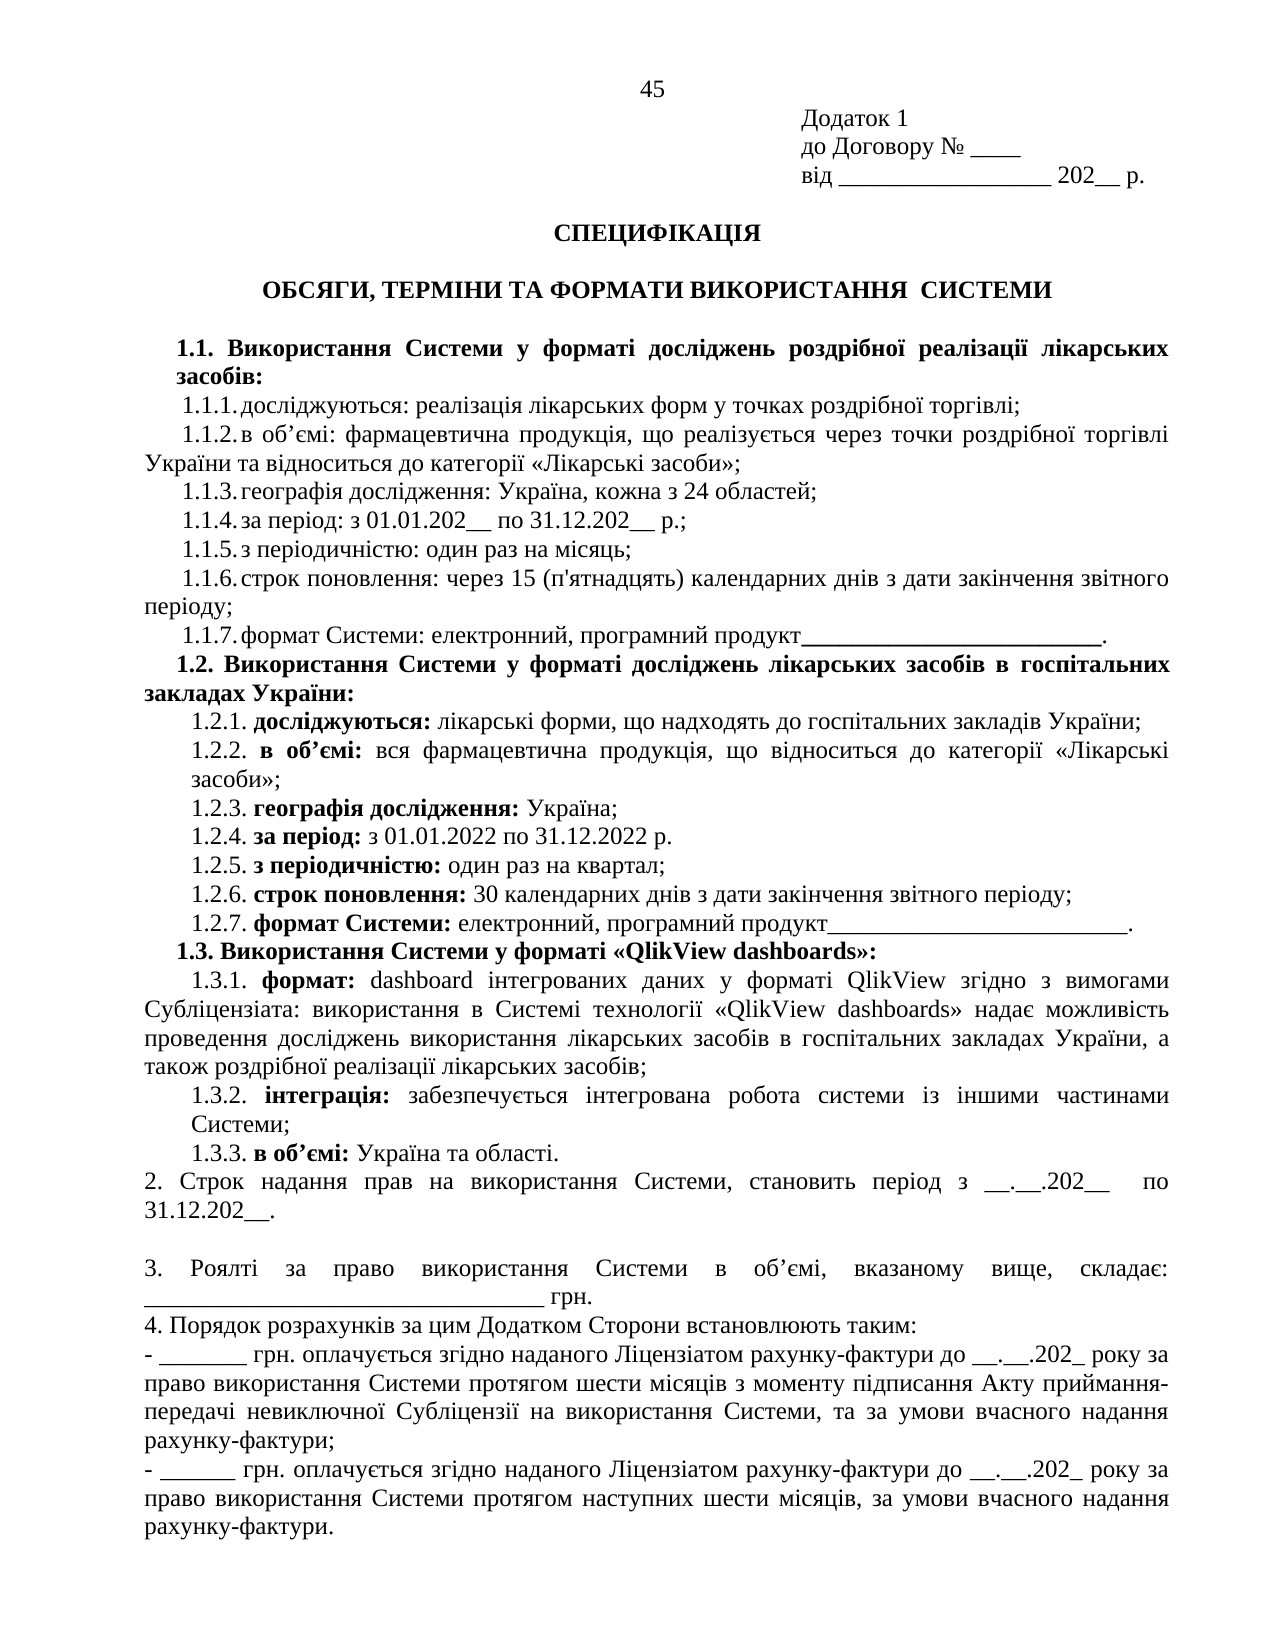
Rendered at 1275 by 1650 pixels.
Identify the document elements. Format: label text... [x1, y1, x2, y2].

table_cell 1.2.1. досліджуються: лікарські форми, що надходять до госпітальних закладів України; [133, 706, 1181, 735]
table_cell 1.3.2. інтеграція: забезпечується інтегрована робота системи із іншими частинами Системи; [133, 1080, 1181, 1138]
table_cell 1.3.3. в об’ємі: Україна та області. [133, 1138, 1181, 1166]
table_cell 1.2.6. строк поновлення: 30 календарних днів з дати закінчення звітного періоду; [133, 879, 1181, 908]
table_header Додаток 1 до Договору № ____ від _________________ 202__ р. [133, 103, 1181, 189]
table_cell 1.2.2. в об’ємі: вся фармацевтична продукція, що відноситься до категорії «Лікарські засоби»; [133, 735, 1181, 793]
table_cell 1.2.4. за період: з 01.01.2022 по 31.12.2022 р. [133, 821, 1181, 850]
table_cell 1.1.1. досліджуються: реалізація лікарських форм у точках роздрібної торгівлі; 1.1.2. в об’ємі: фармацевтична продукція, що реалізується через точки роздрібної торгівлі України та відноситься до категорії «Лікарські засоби»; 1.1.3. географія дослідження: Україна, кожна з 24 областей; 1.1.4. за період: з 01.01.202__ по 31.12.202__ р.; 1.1.5. з періодичністю: один раз на місяць; 1.1.6. строк поновлення: через 15 (п'ятнадцять) календарних днів з дати закінчення звітного періоду; 1.1.7. формат Системи: електронний, програмний продукт________________________. [133, 390, 1181, 649]
table_cell 2. Строк надання прав на використання Системи, становить період з __.__.202__ по 31.12.202__. [133, 1166, 1181, 1253]
table_cell 1.1. Використання Системи у форматі досліджень роздрібної реалізації лікарських засобів: [133, 333, 1181, 390]
table_cell 1.2.5. з періодичністю: один раз на квартал; [133, 850, 1181, 879]
table_cell 1.3. Використання Системи у форматі «QlikView dashboards»: [133, 936, 1181, 965]
table_cell 3. Роялті за право використання Системи в об’ємі, вказаному вище, складає: ________________________________ грн. [133, 1253, 1181, 1310]
table_cell 1.2. Використання Системи у форматі досліджень лікарських засобів в госпітальних закладах України: [133, 649, 1181, 706]
table_cell 1.2.3. географія дослідження: Україна; [133, 793, 1181, 821]
table_cell 4. Порядок розрахунків за цим Додатком Сторони встановлюють таким: - _______ грн. оплачується згідно наданого Ліцензіатом рахунку-фактури до __.__.202_ року за право використання Системи протягом шести місяців з моменту підписання Акту приймання-передачі невиключної Субліцензії на використання Системи, та за умови вчасного надання рахунку-фактури; - ______ грн. оплачується згідно наданого Ліцензіатом рахунку-фактури до __.__.202_ року за право використання Системи протягом наступних шести місяців, за умови вчасного надання рахунку-фактури. [133, 1310, 1181, 1540]
table_cell 1.2.7. формат Системи: електронний, програмний продукт________________________. [133, 908, 1181, 936]
table_cell 1.3.1. формат: dashboard інтегрованих даних у форматі QlikView згідно з вимогами Субліцензіата: використання в Системі технології «QlikView dashboards» надає можливість проведення досліджень використання лікарських засобів в госпітальних закладах України, а також роздрібної реалізації лікарських засобів; [133, 965, 1181, 1080]
table_cell СПЕЦИФІКАЦІЯ ОБСЯГИ, ТЕРМІНИ ТА ФОРМАТИ ВИКОРИСТАННЯ СИСТЕМИ [133, 189, 1181, 333]
